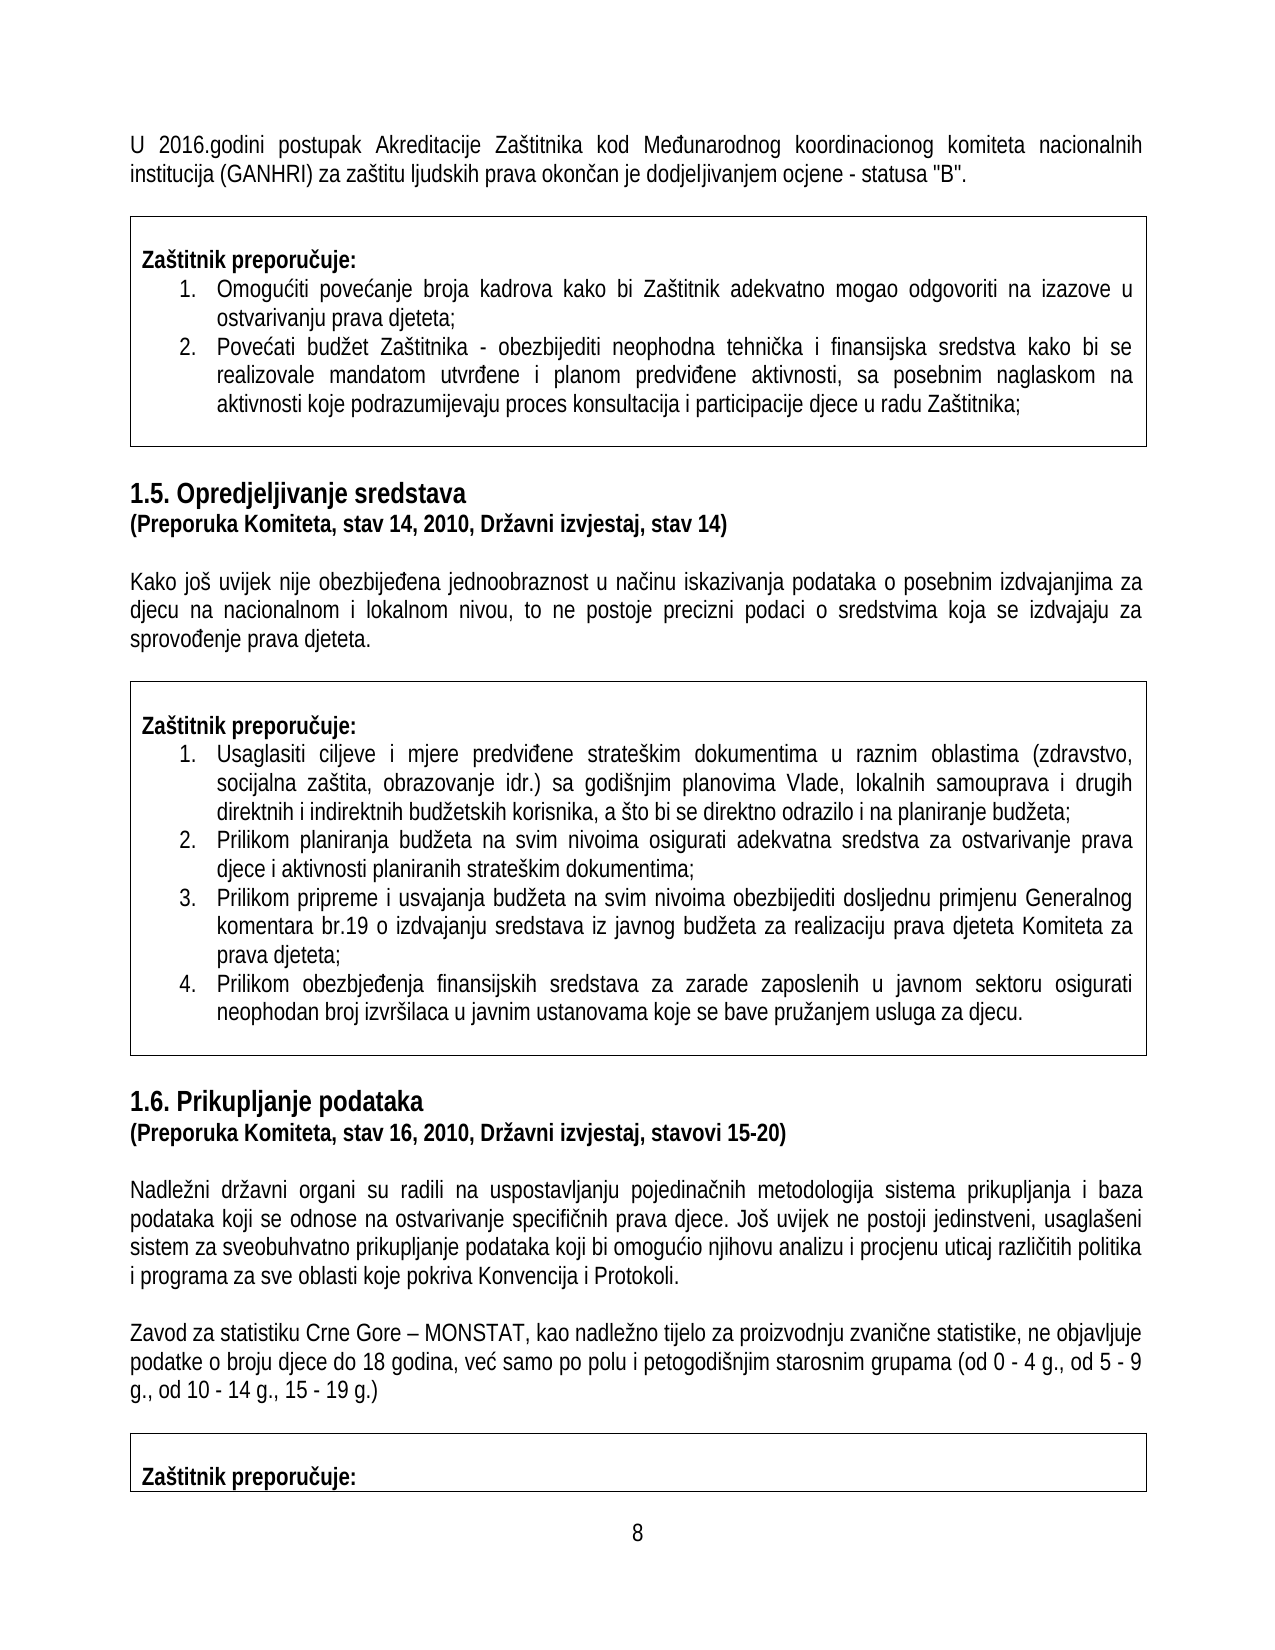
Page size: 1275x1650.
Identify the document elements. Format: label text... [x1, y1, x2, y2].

text 1.6. Prikupljanje podataka [130, 1084, 1145, 1118]
text Zavod za statistiku Crne Gore – MONSTAT, kao nadležno tijelo za proizvodnju zvanične statistike, ne objavljuje podatke o broju djece do 18 godina, već samo po polu i petogodišnjim starosnim grupama (od 0 - 4 g., od 5 - 9 g., od 10 - 14 g., 15 - 19 g.) [130, 1318, 1145, 1404]
text U 2016.godini postupak Akreditacije Zaštitnika kod Međunarodnog koordinacionog komiteta nacionalnih institucija (GANHRI) za zaštitu ljudskih prava okončan je dodjeljivanjem ocjene - statusa "B". [130, 130, 1145, 187]
text (Preporuka Komiteta, stav 16, 2010, Državni izvjestaj, stavovi 15-20) [130, 1118, 1145, 1146]
table_header Zaštitnik preporučuje: Usaglasiti ciljeve i mjere predviđene strateškim dokumentima u raznim oblastima (zdravstvo, socijalna zaštita, obrazovanje idr.) sa godišnjim planovima Vlade, lokalnih samouprava i drugih direktnih i indirektnih budžetskih korisnika, a što bi se direktno odrazilo i na planiranje budžeta; Prilikom planiranja budžeta na svim nivoima osigurati adekvatna sredstva za ostvarivanje prava djece i aktivnosti planiranih strateškim dokumentima; Prilikom pripreme i usvajanja budžeta na svim nivoima obezbijediti dosljednu primjenu Generalnog komentara br.19 o izdvajanju sredstava iz javnog budžeta za realizaciju prava djeteta Komiteta za prava djeteta; Prilikom obezbjeđenja finansijskih sredstava za zarade zaposlenih u javnom sektoru osigurati neophodan broj izvršilaca u javnim ustanovama koje se bave pružanjem usluga za djecu. [131, 682, 1146, 1054]
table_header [131, 1434, 1146, 1491]
text 1.5. Opredjeljivanje sredstava [130, 476, 1145, 509]
table_header Zaštitnik preporučuje: Omogućiti povećanje broja kadrova kako bi Zaštitnik adekvatno mogao odgovoriti na izazove u ostvarivanju prava djeteta; Povećati budžet Zaštitnika - obezbijediti neophodna tehnička i finansijska sredstva kako bi se realizovale mandatom utvrđene i planom predviđene aktivnosti, sa posebnim naglaskom na aktivnosti koje podrazumijevaju proces konsultacija i participacije djece u radu Zaštitnika; [131, 217, 1146, 446]
text (Preporuka Komiteta, stav 14, 2010, Državni izvjestaj, stav 14) [130, 509, 1145, 538]
text Kako još uvijek nije obezbijeđena jednoobraznost u načinu iskazivanja podataka o posebnim izdvajanjima za djecu na nacionalnom i lokalnom nivou, to ne postoje precizni podaci o sredstvima koja se izdvajaju za sprovođenje prava djeteta. [130, 566, 1145, 652]
text Nadležni državni organi su radili na uspostavljanju pojedinačnih metodologija sistema prikupljanja i baza podataka koji se odnose na ostvarivanje specifičnih prava djece. Još uvijek ne postoji jedinstveni, usaglašeni sistem za sveobuhvatno prikupljanje podataka koji bi omogućio njihovu analizu i procjenu uticaj različitih politika i programa za sve oblasti koje pokriva Konvencija i Protokoli. [130, 1175, 1145, 1289]
